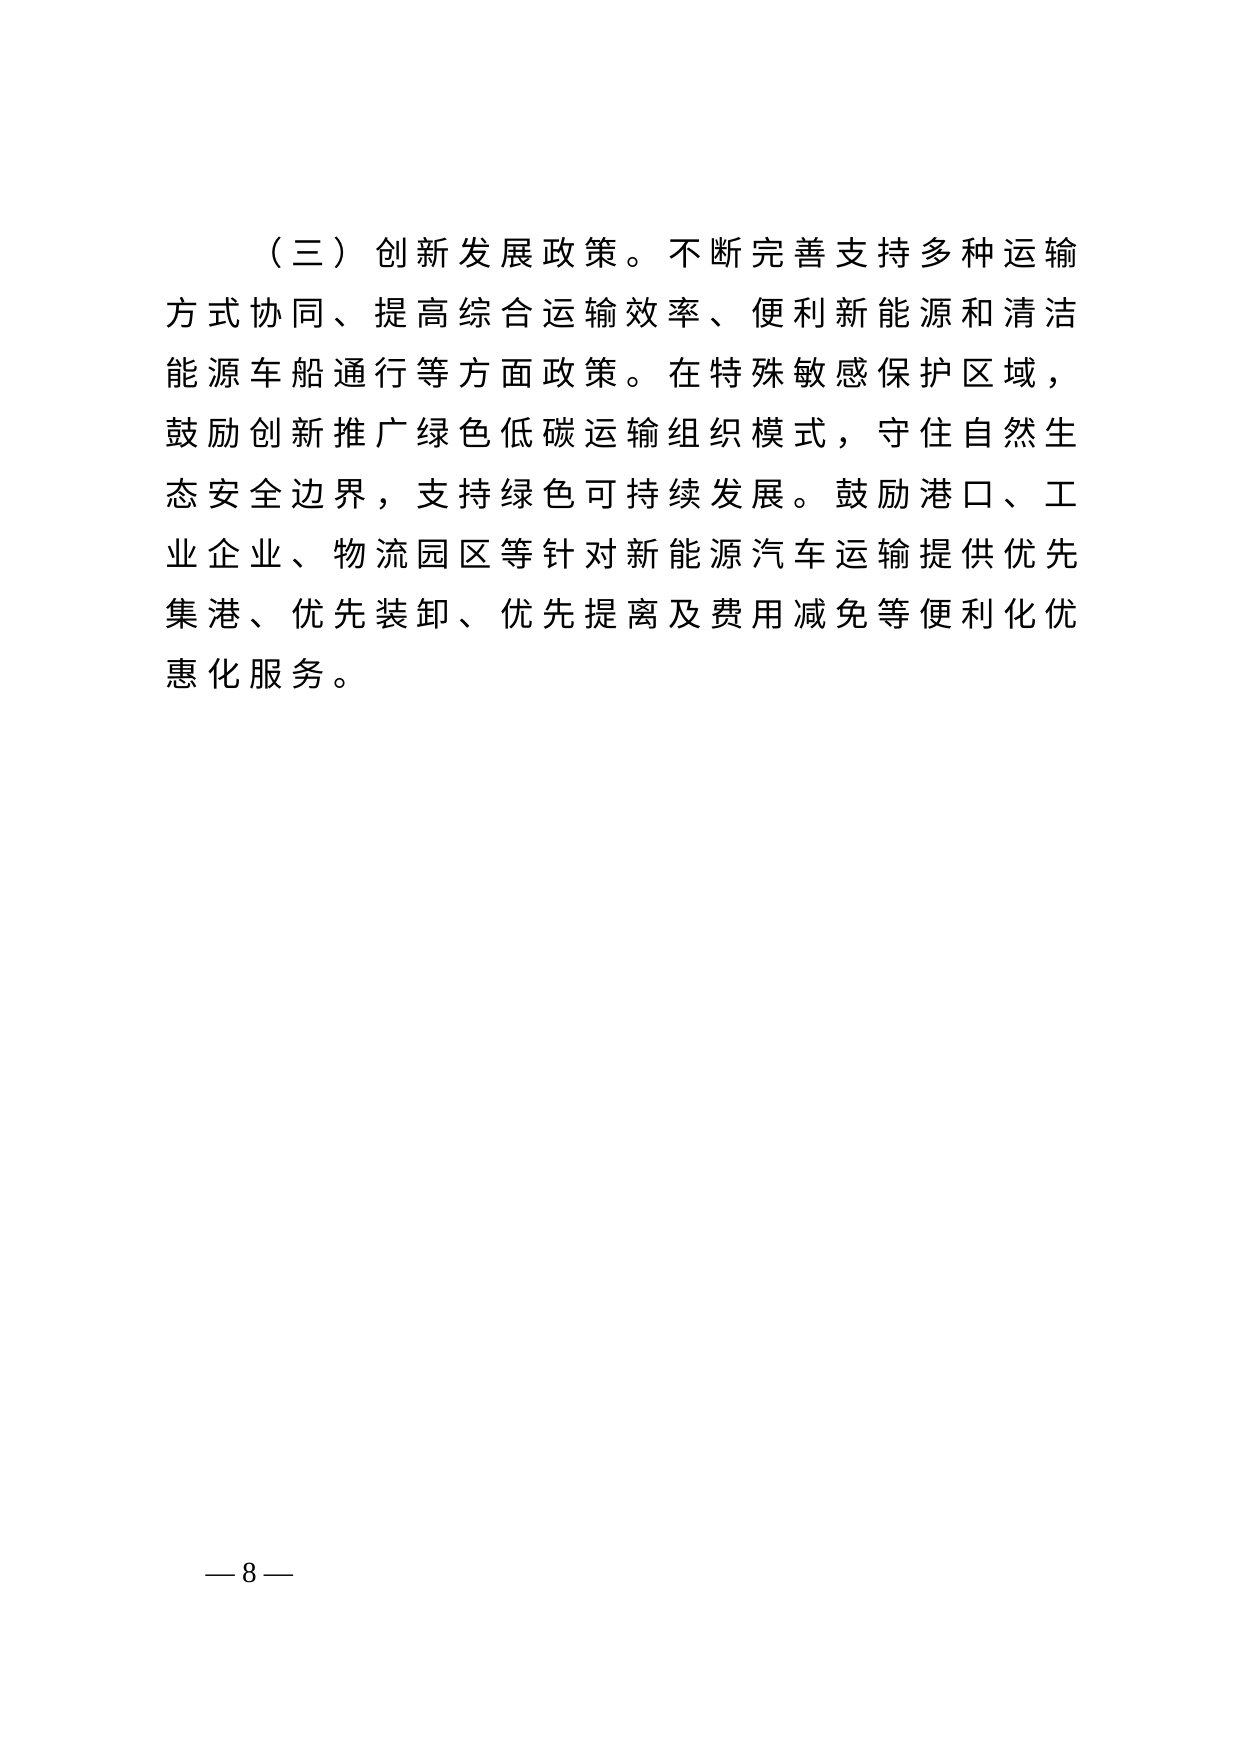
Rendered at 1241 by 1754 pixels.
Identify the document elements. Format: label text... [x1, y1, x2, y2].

text （三）创新发展政策。不断完善支持多种运输方式协同、提高综合运输效率、便利新能源和清洁能源车船通行等方面政策。在特殊敏感保护区域，鼓励创新推广绿色低碳运输组织模式，守住自然生态安全边界，支持绿色可持续发展。鼓励港口、工业企业、物流园区等针对新能源汽车运输提供优先集港、优先装卸、优先提离及费用减免等便利化优惠化服务。 [165, 221, 1087, 702]
